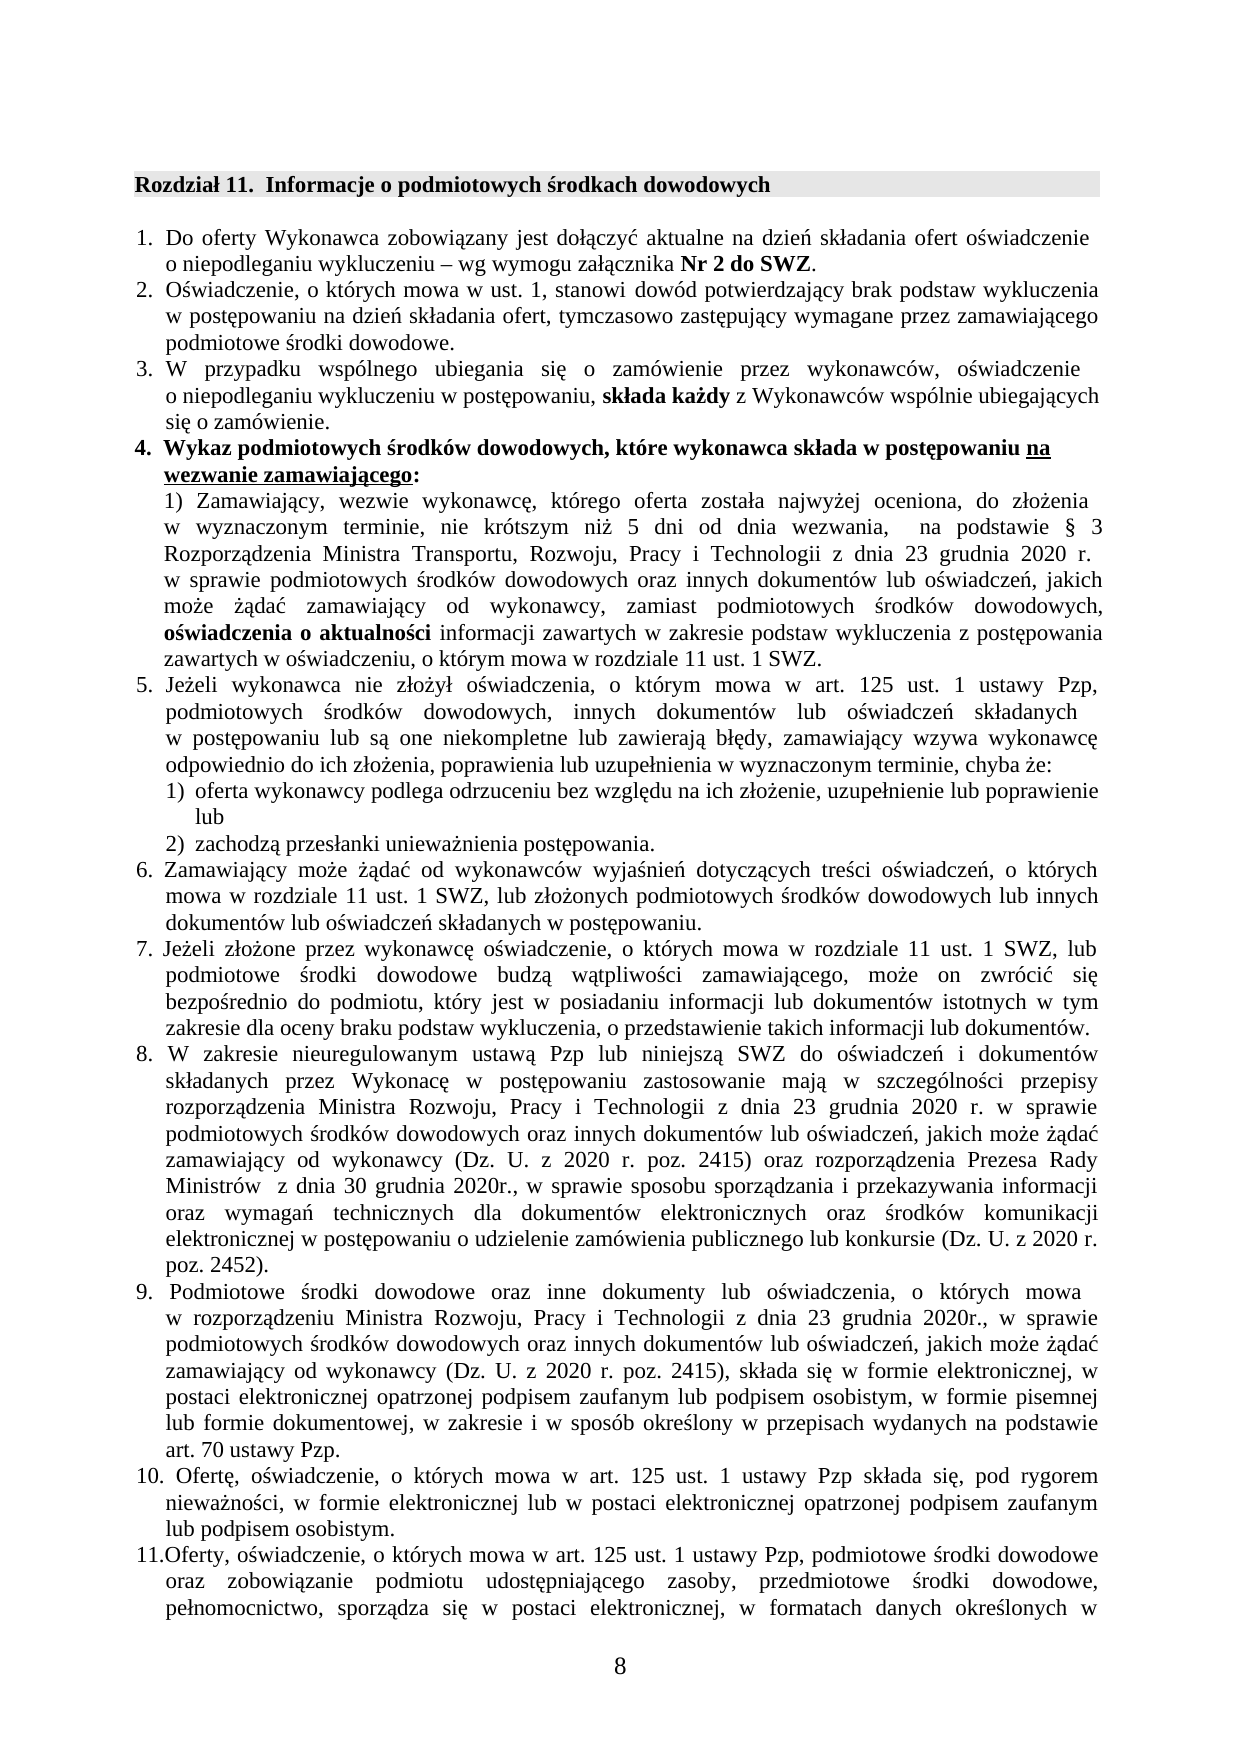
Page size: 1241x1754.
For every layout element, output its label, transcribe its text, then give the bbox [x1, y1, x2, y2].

text 6. Zamawiający może żądać od wykonawców wyjaśnień dotyczących treści oświadczeń, o których mowa w rozdziale 11 ust. 1 SWZ, lub złożonych podmiotowych środków dowodowych lub innych dokumentów lub oświadczeń składanych w postępowaniu. [136, 856, 1099, 935]
text 4. Wykaz podmiotowych środków dowodowych, które wykonawca składa w postępowaniu na wezwanie zamawiającego: [134, 434, 1104, 487]
text 7. Jeżeli złożone przez wykonawcę oświadczenie, o których mowa w rozdziale 11 ust. 1 SWZ, lub podmiotowe środki dowodowe budzą wątpliwości zamawiającego, może on zwrócić się bezpośrednio do podmiotu, który jest w posiadaniu informacji lub dokumentów istotnych w tym zakresie dla oceny braku podstaw wykluczenia, o przedstawienie takich informacji lub dokumentów. [136, 935, 1099, 1041]
list Do oferty Wykonawca zobowiązany jest dołączyć aktualne na dzień składania ofert oświadczenie o niepodleganiu wykluczeniu – wg wymogu załącznika Nr 2 do SWZ. [136, 223, 1099, 276]
text 5. Jeżeli wykonawca nie złożył oświadczenia, o którym mowa w art. 125 ust. 1 ustawy Pzp, podmiotowych środków dowodowych, innych dokumentów lub oświadczeń składanych w postępowaniu lub są one niekompletne lub zawierają błędy, zamawiający wzywa wykonawcę odpowiednio do ich złożenia, poprawienia lub uzupełnienia w wyznaczonym terminie, chyba że: [136, 672, 1099, 777]
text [136, 1541, 1099, 1620]
text 9. Podmiotowe środki dowodowe oraz inne dokumenty lub oświadczenia, o których mowa w rozporządzeniu Ministra Rozwoju, Pracy i Technologii z dnia 23 grudnia 2020r., w sprawie podmiotowych środków dowodowych oraz innych dokumentów lub oświadczeń, jakich może żądać zamawiający od wykonawcy (Dz. U. z 2020 r. poz. 2415), składa się w formie elektronicznej, w postaci elektronicznej opatrzonej podpisem zaufanym lub podpisem osobistym, w formie pisemnej lub formie dokumentowej, w zakresie i w sposób określony w przepisach wydanych na podstawie art. 70 ustawy Pzp. [136, 1278, 1099, 1462]
list W przypadku wspólnego ubiegania się o zamówienie przez wykonawców, oświadczenie o niepodleganiu wykluczeniu w postępowaniu, składa każdy z Wykonawców wspólnie ubiegających się o zamówienie. [136, 355, 1099, 434]
text 1) Zamawiający, wezwie wykonawcę, którego oferta została najwyżej oceniona, do złożenia w wyznaczonym terminie, nie krótszym niż 5 dni od dnia wezwania, na podstawie § 3 Rozporządzenia Ministra Transportu, Rozwoju, Pracy i Technologii z dnia 23 grudnia 2020 r. w sprawie podmiotowych środków dowodowych oraz innych dokumentów lub oświadczeń, jakich może żądać zamawiający od wykonawcy, zamiast podmiotowych środków dowodowych, oświadczenia o aktualności informacji zawartych w zakresie podstaw wykluczenia z postępowania zawartych w oświadczeniu, o którym mowa w rozdziale 11 ust. 1 SWZ. [134, 487, 1104, 672]
text 10. Ofertę, oświadczenie, o których mowa w art. 125 ust. 1 ustawy Pzp składa się, pod rygorem nieważności, w formie elektronicznej lub w postaci elektronicznej opatrzonej podpisem zaufanym lub podpisem osobistym. [136, 1462, 1099, 1541]
list oferta wykonawcy podlega odrzuceniu bez względu na ich złożenie, uzupełnienie lub poprawienie lub [165, 777, 1099, 830]
text 8. W zakresie nieuregulowanym ustawą Pzp lub niniejszą SWZ do oświadczeń i dokumentów składanych przez Wykonacę w postępowaniu zastosowanie mają w szczególności przepisy rozporządzenia Ministra Rozwoju, Pracy i Technologii z dnia 23 grudnia 2020 r. w sprawie podmiotowych środków dowodowych oraz innych dokumentów lub oświadczeń, jakich może żądać zamawiający od wykonawcy (Dz. U. z 2020 r. poz. 2415) oraz rozporządzenia Prezesa Rady Ministrów z dnia 30 grudnia 2020r., w sprawie sposobu sporządzania i przekazywania informacji oraz wymagań technicznych dla dokumentów elektronicznych oraz środków komunikacji elektronicznej w postępowaniu o udzielenie zamówienia publicznego lub konkursie (Dz. U. z 2020 r. poz. 2452). [136, 1041, 1099, 1278]
list Oświadczenie, o których mowa w ust. 1, stanowi dowód potwierdzający brak podstaw wykluczenia w postępowaniu na dzień składania ofert, tymczasowo zastępujący wymagane przez zamawiającego podmiotowe środki dowodowe. [136, 276, 1099, 355]
text Rozdział 11. Informacje o podmiotowych środkach dowodowych [134, 171, 1100, 197]
list zachodzą przesłanki unieważnienia postępowania. [165, 830, 1099, 856]
